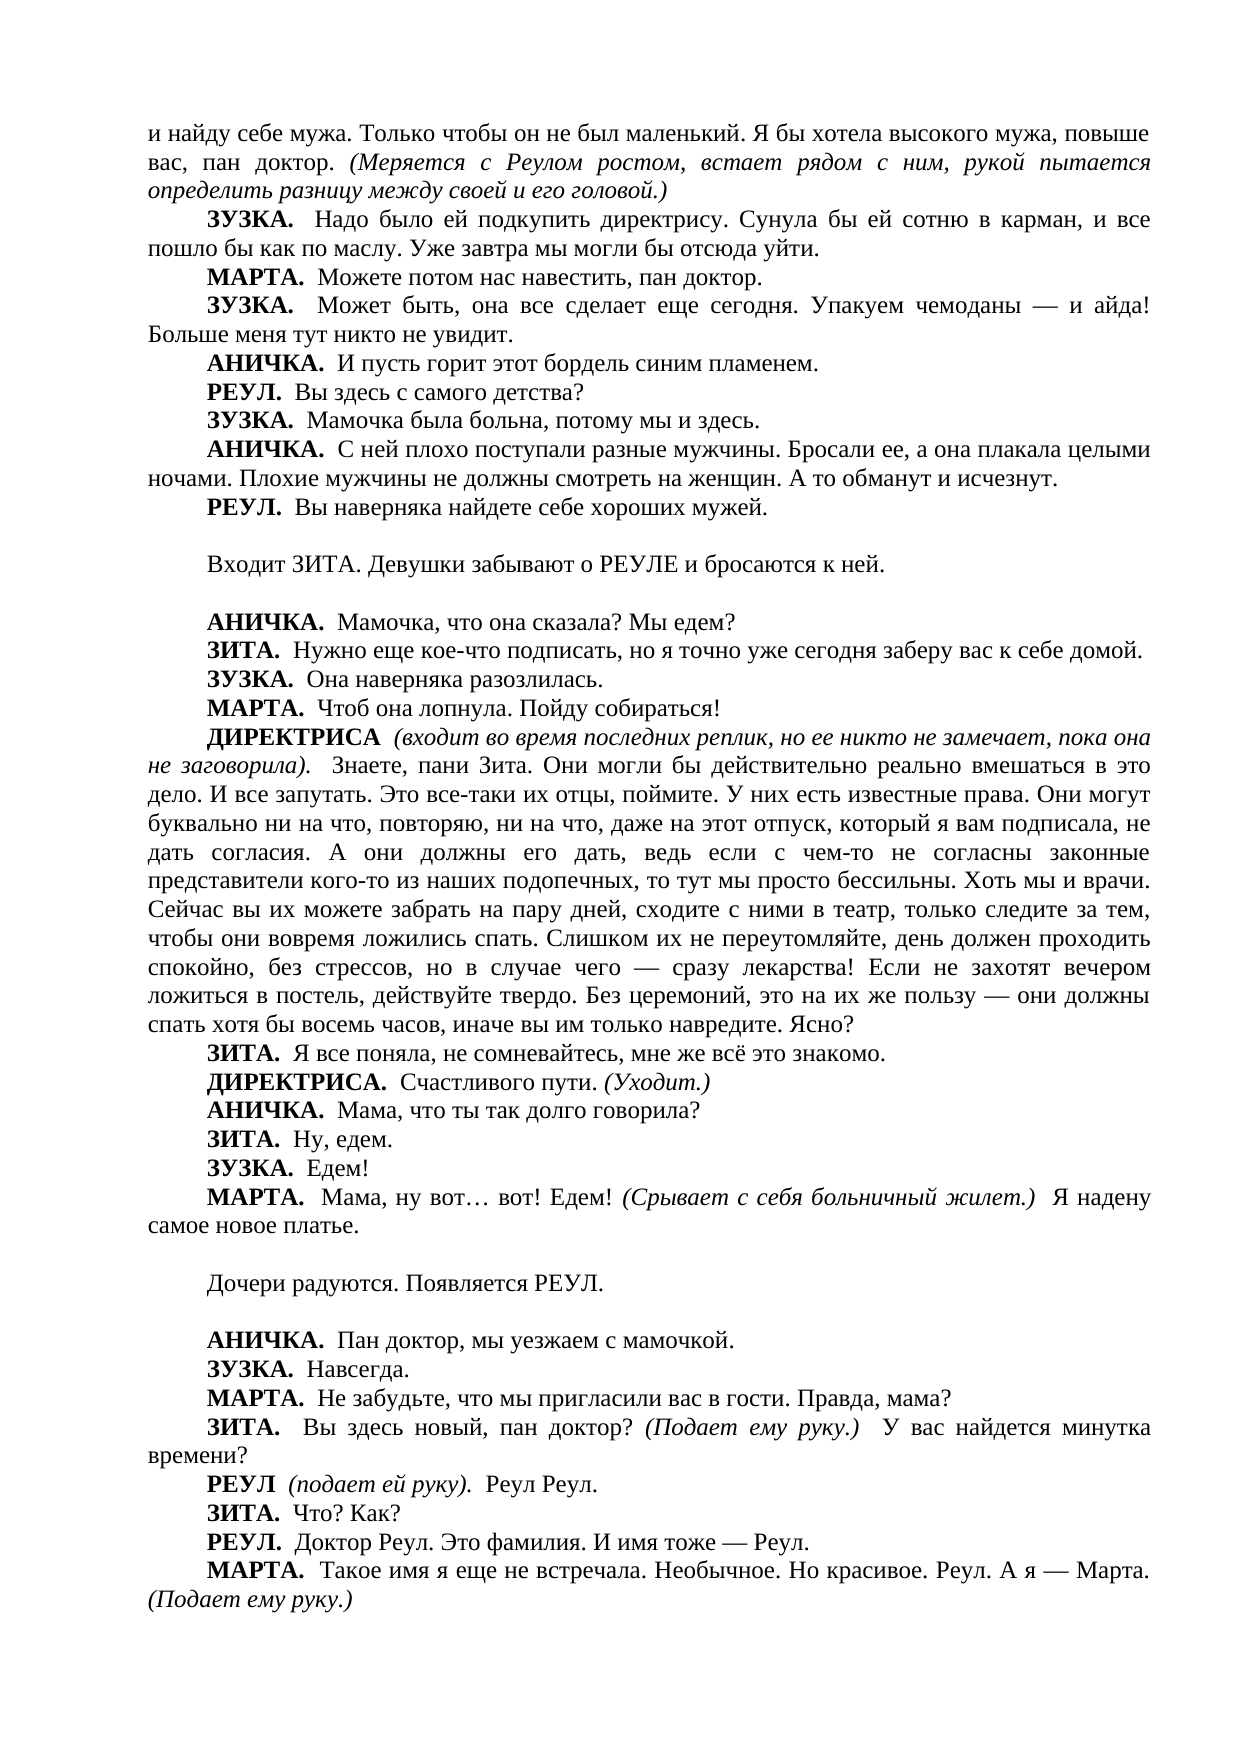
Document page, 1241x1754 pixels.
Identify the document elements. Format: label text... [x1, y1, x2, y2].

text ЗИТА. Что? Как? [148, 1498, 1152, 1527]
text ЗУЗКА. Надо было ей подкупить директрису. Сунула бы ей сотню в карман, и все пошло бы как по маслу. Уже завтра мы могли бы отсюда уйти. [148, 204, 1152, 262]
text Дочери радуются. Появляется РЕУЛ. [148, 1268, 1152, 1297]
text ЗИТА. Ну, едем. [148, 1124, 1152, 1153]
text ЗУЗКА. Она наверняка разозлилась. [148, 664, 1152, 693]
text РЕУЛ. Вы здесь с самого детства? [148, 377, 1152, 406]
text МАРТА. Мама, ну вот… вот! Едем! (Срывает с себя больничный жилет.) Я надену самое новое платье. [148, 1182, 1152, 1239]
text ЗИТА. Нужно еще кое-что подписать, но я точно уже сегодня заберу вас к себе домой. [148, 636, 1152, 664]
text ЗИТА. Я все поняла, не сомневайтесь, мне же всё это знакомо. [148, 1038, 1152, 1067]
text АНИЧКА. С ней плохо поступали разные мужчины. Бросали ее, а она плакала целыми ночами. Плохие мужчины не должны смотреть на женщин. А то обманут и исчезнут. [148, 434, 1152, 492]
text МАРТА. Чтоб она лопнула. Пойду собираться! [148, 693, 1152, 722]
text АНИЧКА. И пусть горит этот бордель синим пламенем. [148, 348, 1152, 377]
text АНИЧКА. Мамочка, что она сказала? Мы едем? [148, 607, 1152, 636]
text РЕУЛ. Вы наверняка найдете себе хороших мужей. [148, 492, 1152, 521]
text ЗУЗКА. Мамочка была больна, потому мы и здесь. [148, 406, 1152, 434]
text МАРТА. Можете потом нас навестить, пан доктор. [148, 262, 1152, 291]
text ЗУЗКА. Может быть, она все сделает еще сегодня. Упакуем чемоданы — и айда! Больше меня тут никто не увидит. [148, 291, 1152, 348]
text МАРТА. Такое имя я еще не встречала. Необычное. Но красивое. Реул. А я — Марта. (Подает ему руку.) [148, 1556, 1152, 1613]
text ДИРЕКТРИСА. Счастливого пути. (Уходит.) [148, 1067, 1152, 1096]
text МАРТА. Не забудьте, что мы пригласили вас в гости. Правда, мама? [148, 1383, 1152, 1412]
text РЕУЛ. Доктор Реул. Это фамилия. И имя тоже — Реул. [148, 1527, 1152, 1556]
text ДИРЕКТРИСА (входит во время последних реплик, но ее никто не замечает, пока она не заговорила). Знаете, пани Зита. Они могли бы действительно реально вмешаться в это дело. И все запутать. Это все-таки их отцы, поймите. У них есть известные права. Они могут буквально ни на что, повторяю, ни на что, даже на этот отпуск, который я вам подписала, не дать согласия. А они должны его дать, ведь если с чем-то не согласны законные представители кого-то из наших подопечных, то тут мы просто бессильны. Хоть мы и врачи. Сейчас вы их можете забрать на пару дней, сходите с ними в театр, только следите за тем, чтобы они вовремя ложились спать. Слишком их не переутомляйте, день должен проходить спокойно, без стрессов, но в случае чего — сразу лекарства! Если не захотят вечером ложиться в постель, действуйте твердо. Без церемоний, это на их же пользу — они должны спать хотя бы восемь часов, иначе вы им только навредите. Ясно? [148, 722, 1152, 1038]
text ЗУЗКА. Едем! [148, 1153, 1152, 1182]
text АНИЧКА. Пан доктор, мы уезжаем с мамочкой. [148, 1326, 1152, 1354]
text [148, 118, 1152, 204]
text АНИЧКА. Мама, что ты так долго говорила? [148, 1096, 1152, 1124]
text Входит ЗИТА. Девушки забывают о РЕУЛЕ и бросаются к ней. [148, 549, 1152, 578]
text РЕУЛ (подает ей руку). Реул Реул. [148, 1469, 1152, 1498]
text ЗИТА. Вы здесь новый, пан доктор? (Подает ему руку.) У вас найдется минутка времени? [148, 1412, 1152, 1469]
text ЗУЗКА. Навсегда. [148, 1354, 1152, 1383]
